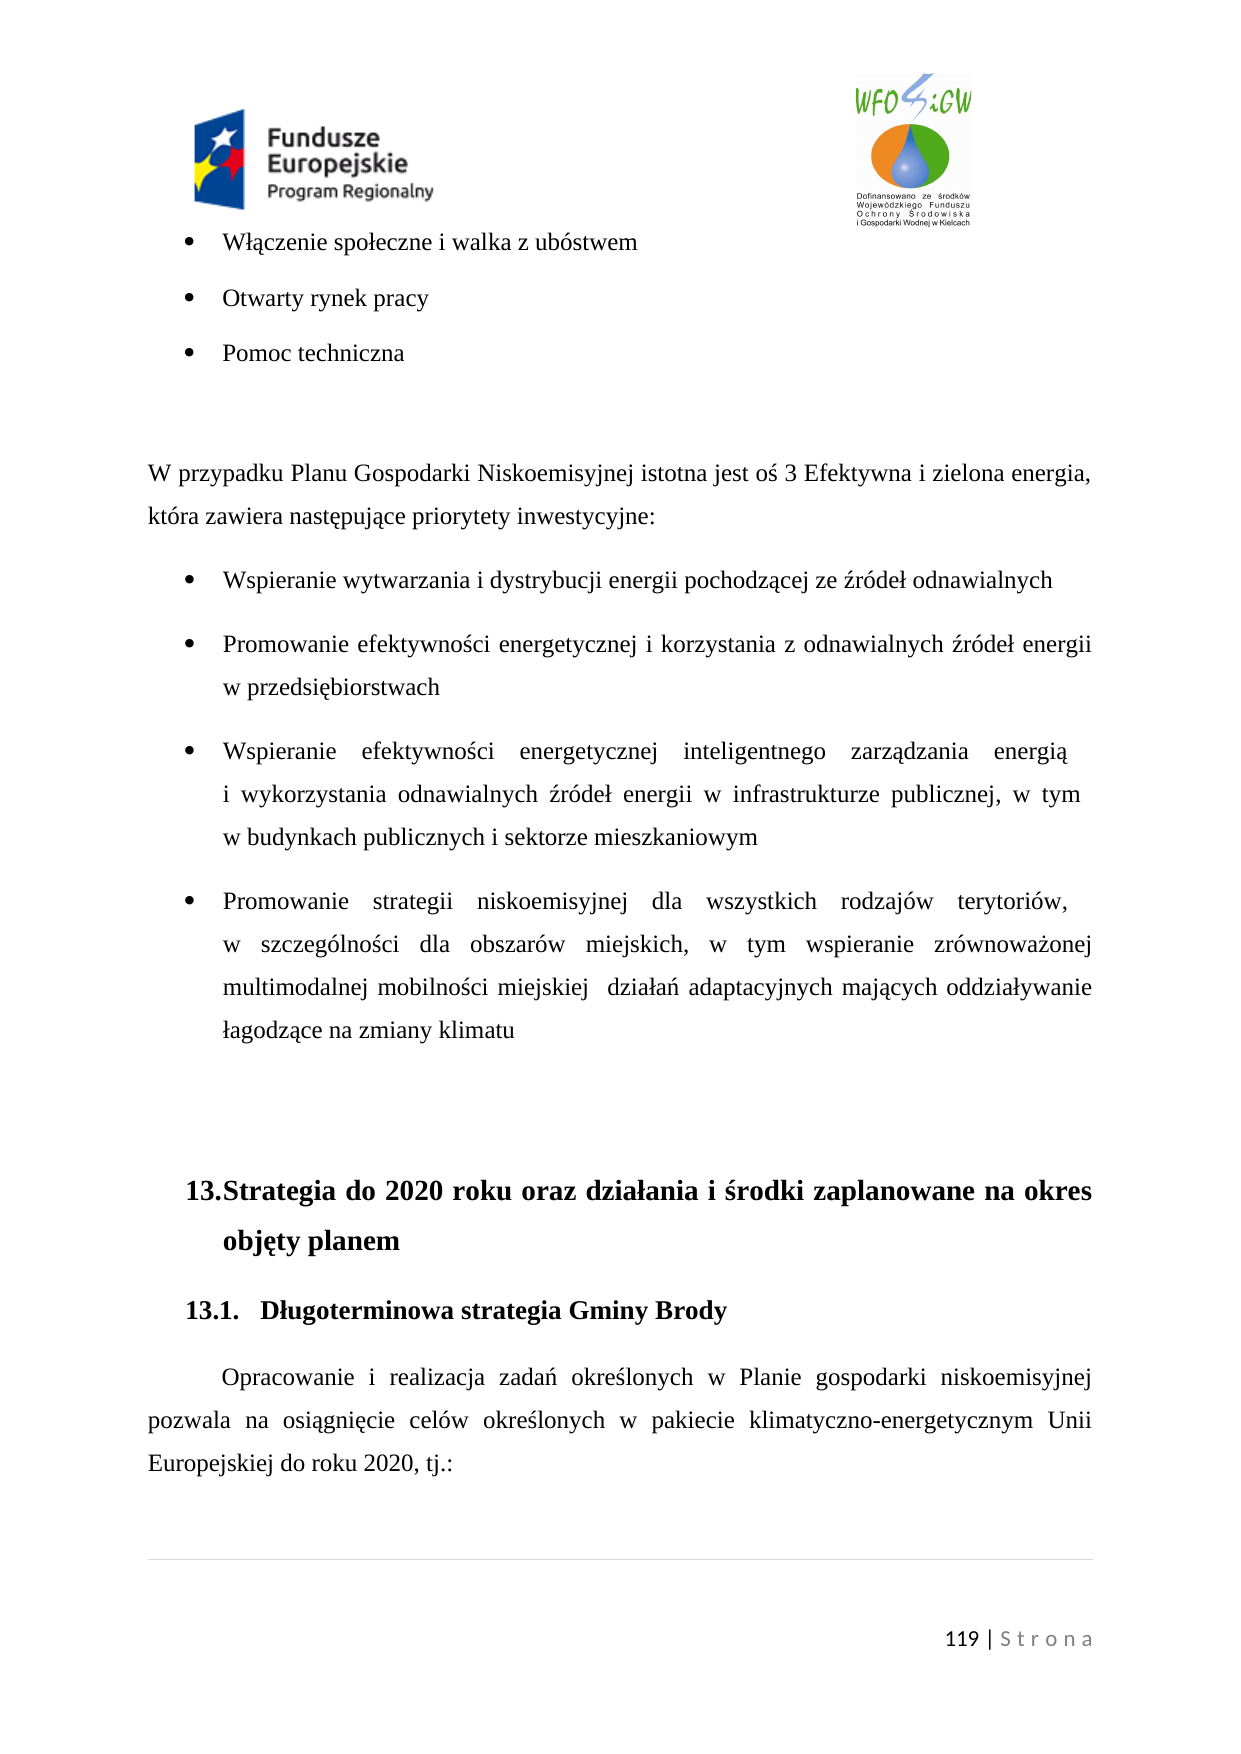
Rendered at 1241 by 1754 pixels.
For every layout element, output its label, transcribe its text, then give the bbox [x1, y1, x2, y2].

subtitle Długoterminowa strategia Gminy Brody [185, 1294, 1093, 1325]
text W przypadku Planu Gospodarki Niskoemisyjnej istotna jest oś 3 Efektywna i zielona energia, która zawiera następujące priorytety inwestycyjne: [148, 458, 1093, 530]
list Włączenie społeczne i walka z ubóstwem [185, 227, 1093, 256]
subtitle Strategia do 2020 roku oraz działania i środki zaplanowane na okres objęty planem [185, 1173, 1093, 1256]
list Wspieranie wytwarzania i dystrybucji energii pochodzącej ze źródeł odnawialnych [185, 565, 1093, 594]
list Otwarty rynek pracy [185, 283, 1093, 311]
list Promowanie strategii niskoemisyjnej dla wszystkich rodzajów terytoriów, w szczególności dla obszarów miejskich, w tym wspieranie zrównoważonej multimodalnej mobilności miejskiej działań adaptacyjnych mających oddziaływanie łagodzące na zmiany klimatu [185, 886, 1093, 1044]
text Opracowanie i realizacja zadań określonych w Planie gospodarki niskoemisyjnej pozwala na osiągnięcie celów określonych w pakiecie klimatyczno-energetycznym Unii Europejskiej do roku 2020, tj.: [148, 1362, 1093, 1477]
picture [855, 73, 972, 227]
list Promowanie efektywności energetycznej i korzystania z odnawialnych źródeł energii w przedsiębiorstwach [185, 629, 1093, 701]
list Wspieranie efektywności energetycznej inteligentnego zarządzania energią i wykorzystania odnawialnych źródeł energii w infrastrukturze publicznej, w tym w budynkach publicznych i sektorze mieszkaniowym [185, 736, 1093, 851]
list Pomoc techniczna [185, 338, 1093, 367]
picture [173, 97, 463, 227]
